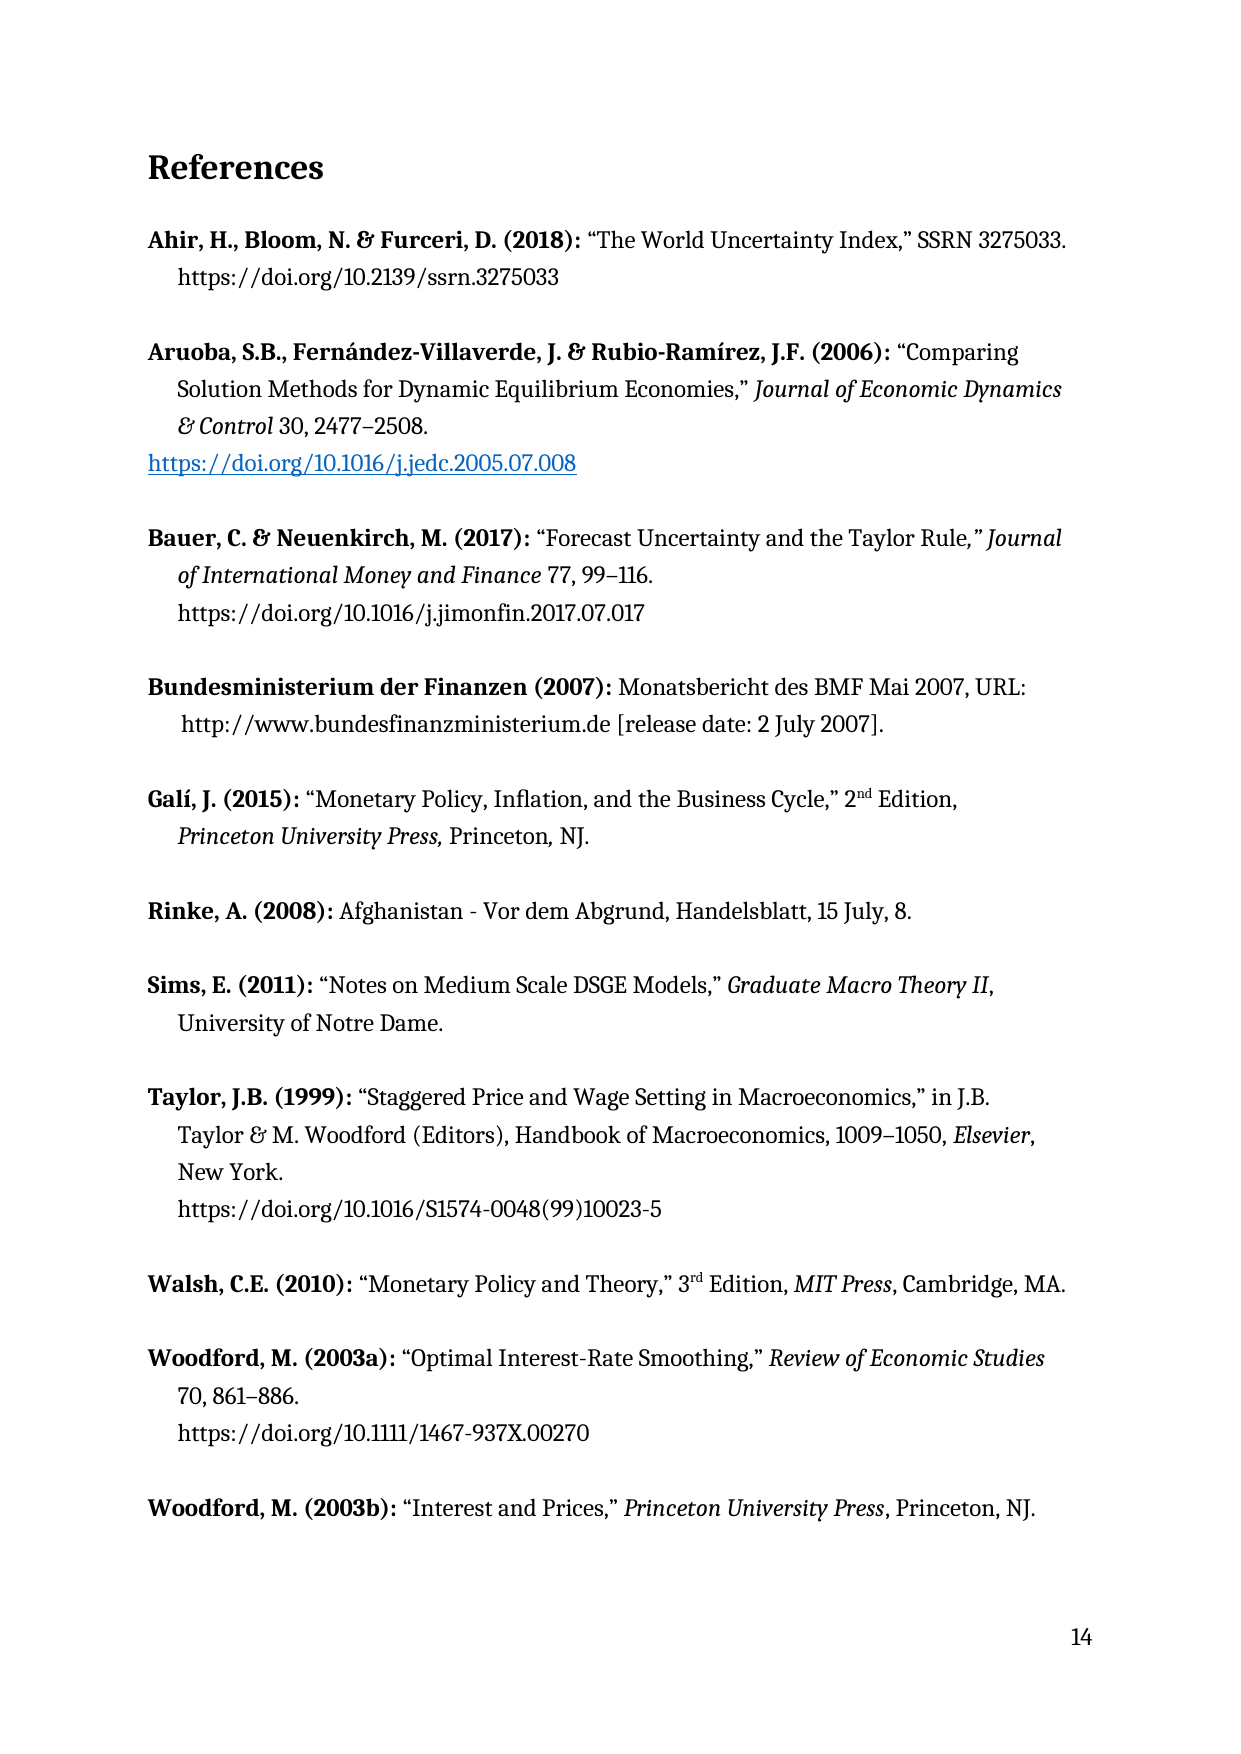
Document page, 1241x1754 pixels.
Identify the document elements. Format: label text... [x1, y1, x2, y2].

text New York. [148, 1158, 1092, 1187]
text & Control 30, 2477–2508. [148, 412, 1092, 441]
text Woodford, M. (2003a): “Optimal Interest-Rate Smoothing,” Review of Economic Studies [148, 1344, 1092, 1373]
text Rinke, A. (2008): Afghanistan - Vor dem Abgrund, Handelsblatt, 15 July, 8. [148, 897, 1092, 926]
text 70, 861–886. [148, 1382, 1092, 1410]
text Galí, J. (2015): “Monetary Policy, Inﬂation, and the Business Cycle,” 2nd Edition, [148, 748, 1092, 814]
text University of Notre Dame. [148, 1009, 1092, 1075]
text https://doi.org/10.1111/1467-937X.00270 [148, 1419, 1092, 1448]
text http://www.bundesfinanzministerium.de [release date: 2 July 2007]. [148, 710, 1092, 739]
text Solution Methods for Dynamic Equilibrium Economies,” Journal of Economic Dynamics [148, 375, 1092, 403]
text Woodford, M. (2003b): “Interest and Prices,” Princeton University Press, Princeton, NJ. [148, 1493, 1092, 1522]
text https://doi.org/10.1016/j.jimonfin.2017.07.017 [148, 598, 1092, 664]
text Taylor & M. Woodford (Editors), Handbook of Macroeconomics, 1009–1050, Elsevier, [148, 1121, 1092, 1149]
text Walsh, C.E. (2010): “Monetary Policy and Theory,” 3rd Edition, MIT Press, Cambridge, MA. [148, 1270, 1092, 1298]
subtitle References [148, 148, 1092, 188]
text https://doi.org/10.1016/S1574-0048(99)10023-5 [148, 1195, 1092, 1261]
text https://doi.org/10.2139/ssrn.3275033 Aruoba, S.B., Fernández-Villaverde, J. & Rubio-Ramírez, J.F. (2006): “Comparing [148, 263, 1092, 366]
text Bundesministerium der Finanzen (2007): Monatsbericht des BMF Mai 2007, URL: [148, 673, 1092, 702]
text Ahir, H., Bloom, N. & Furceri, D. (2018): “The World Uncertainty Index,” SSRN 3275033. [148, 226, 1092, 254]
text of International Money and Finance 77, 99–116. [148, 561, 1092, 590]
text Sims, E. (2011): “Notes on Medium Scale DSGE Models,” Graduate Macro Theory II, [148, 971, 1092, 1000]
text https://doi.org/10.1016/j.jedc.2005.07.008 Bauer, C. & Neuenkirch, M. (2017): “Forecast Uncertainty and the Taylor Rule,” Journal [148, 449, 1092, 553]
text Princeton University Press, Princeton, NJ. [148, 822, 1092, 851]
text Taylor, J.B. (1999): “Staggered Price and Wage Setting in Macroeconomics,” in J.B. [148, 1083, 1092, 1112]
